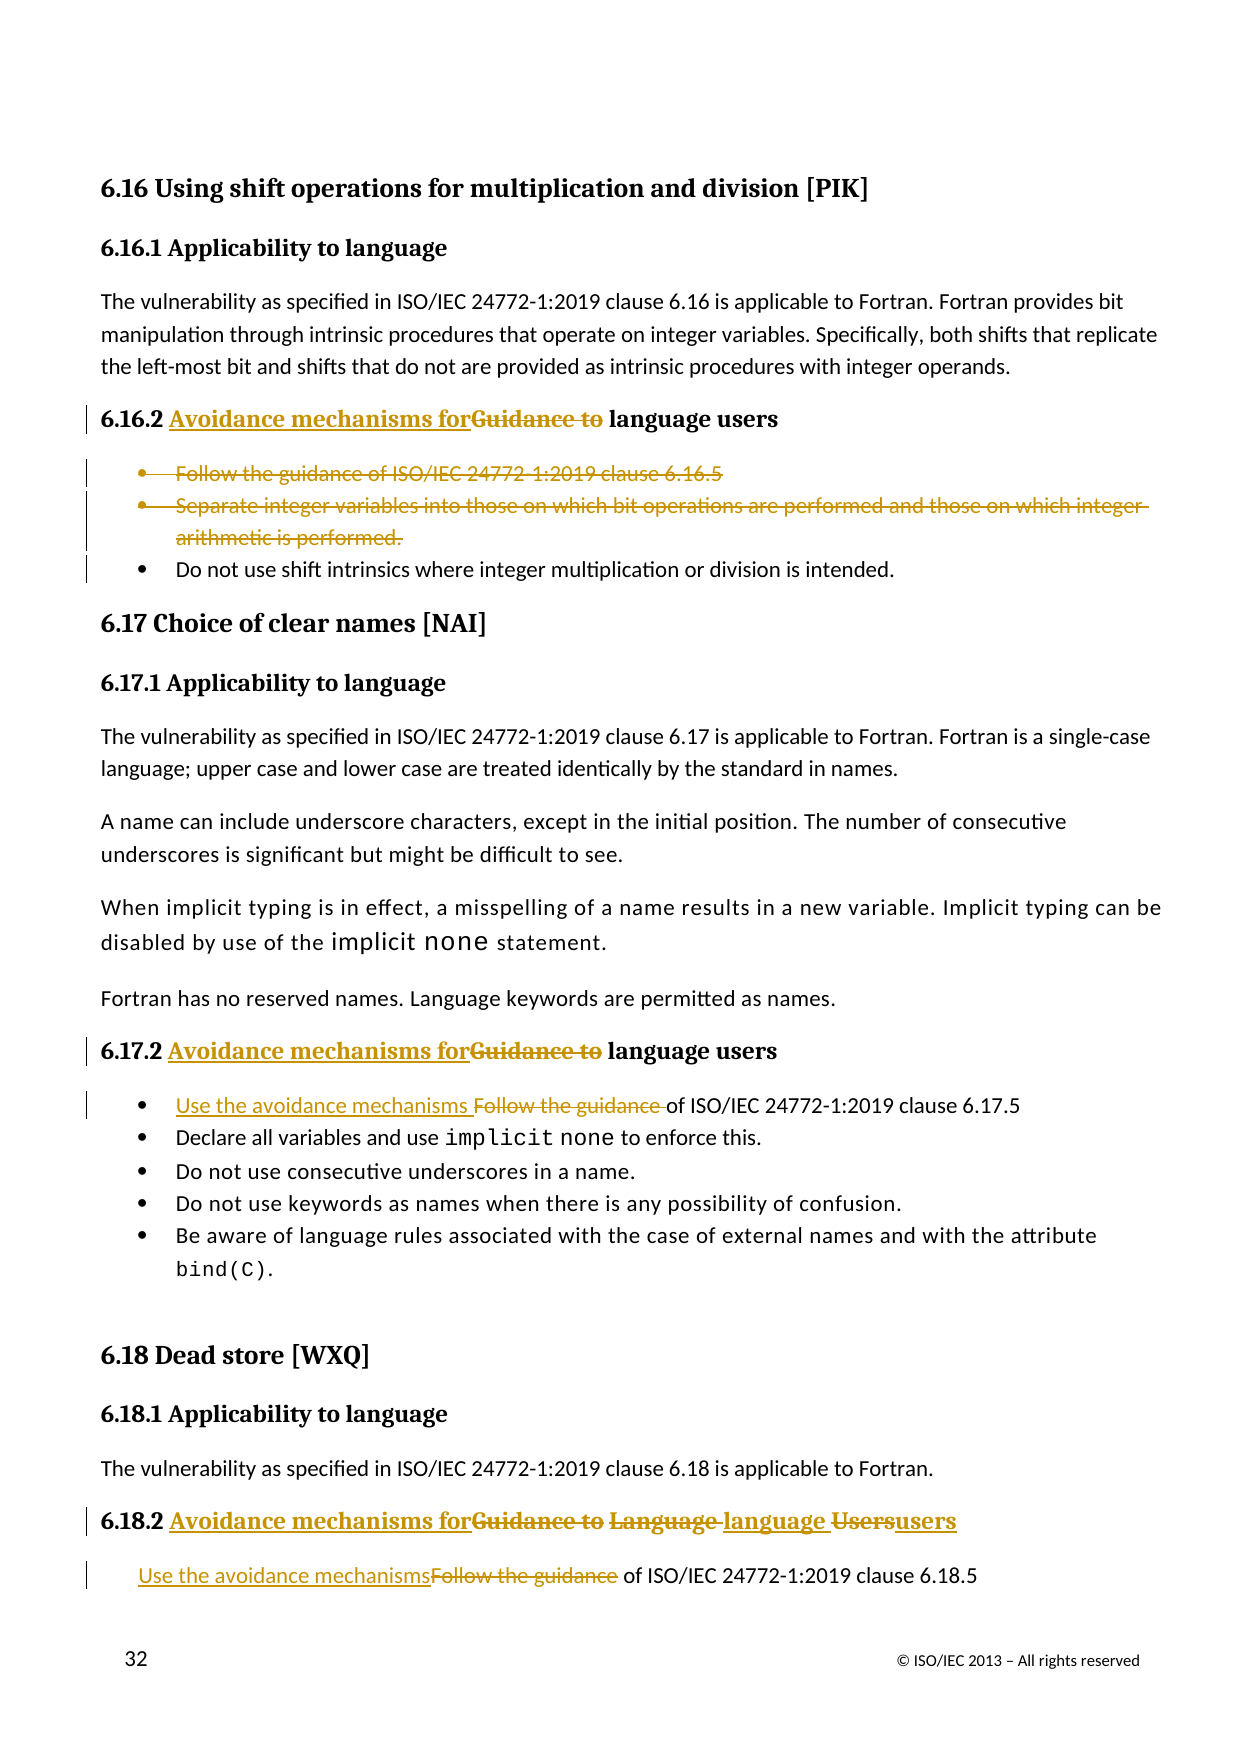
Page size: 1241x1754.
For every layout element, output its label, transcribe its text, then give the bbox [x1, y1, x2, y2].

list of ISO/IEC 24772-1:2019 clause 6.17.5 [138, 1091, 1164, 1119]
subtitle 6.16 Using shift operations for multiplication and division [PIK] [101, 173, 1164, 205]
text 6.17.2 language users [101, 1037, 1164, 1066]
text The vulnerability as specified in ISO/IEC 24772-1:2019 clause 6.16 is applicable to Fortran. Fortran provides bit manipulation through intrinsic procedures that operate on integer variables. Specifically, both shifts that replicate the left-most bit and shifts that do not are provided as intrinsic procedures with integer operands. [101, 287, 1164, 380]
text Do not use shift intrinsics where integer multiplication or division is intended. [138, 555, 1164, 583]
text 6.18.2 [101, 1507, 1164, 1536]
text The vulnerability as specified in ISO/IEC 24772-1:2019 clause 6.18 is applicable to Fortran. [101, 1454, 1164, 1482]
text Fortran has no reserved names. Language keywords are permitted as names. [101, 984, 1164, 1012]
list of ISO/IEC 24772-1:2019 clause 6.18.5 [138, 1561, 1164, 1589]
subtitle 6.18 Dead store [WXQ] [101, 1340, 1164, 1371]
text 6.18.1 Applicability to language [101, 1400, 1164, 1429]
text When implicit typing is in effect, a misspelling of a name results in a new variable. Implicit typing can be disabled by use of the implicit none statement. [101, 893, 1164, 958]
text Do not use keywords as names when there is any possibility of confusion. [138, 1189, 1164, 1217]
text Do not use consecutive underscores in a name. [138, 1157, 1164, 1185]
text The vulnerability as specified in ISO/IEC 24772-1:2019 clause 6.17 is applicable to Fortran. Fortran is a single-case language; upper case and lower case are treated identically by the standard in names. [101, 722, 1164, 782]
text Be aware of language rules associated with the case of external names and with the attribute bind(C). [138, 1222, 1164, 1283]
text 6.17.1 Applicability to language [101, 668, 1164, 697]
list Declare all variables and use implicit none to enforce this. [138, 1123, 1164, 1152]
text 6.16.1 Applicability to language [101, 234, 1164, 262]
text A name can include underscore characters, except in the initial position. The number of consecutive underscores is significant but might be difficult to see. [101, 807, 1164, 868]
text 6.16.2 language users [101, 405, 1164, 434]
subtitle 6.17 Choice of clear names [NAI] [101, 608, 1164, 639]
